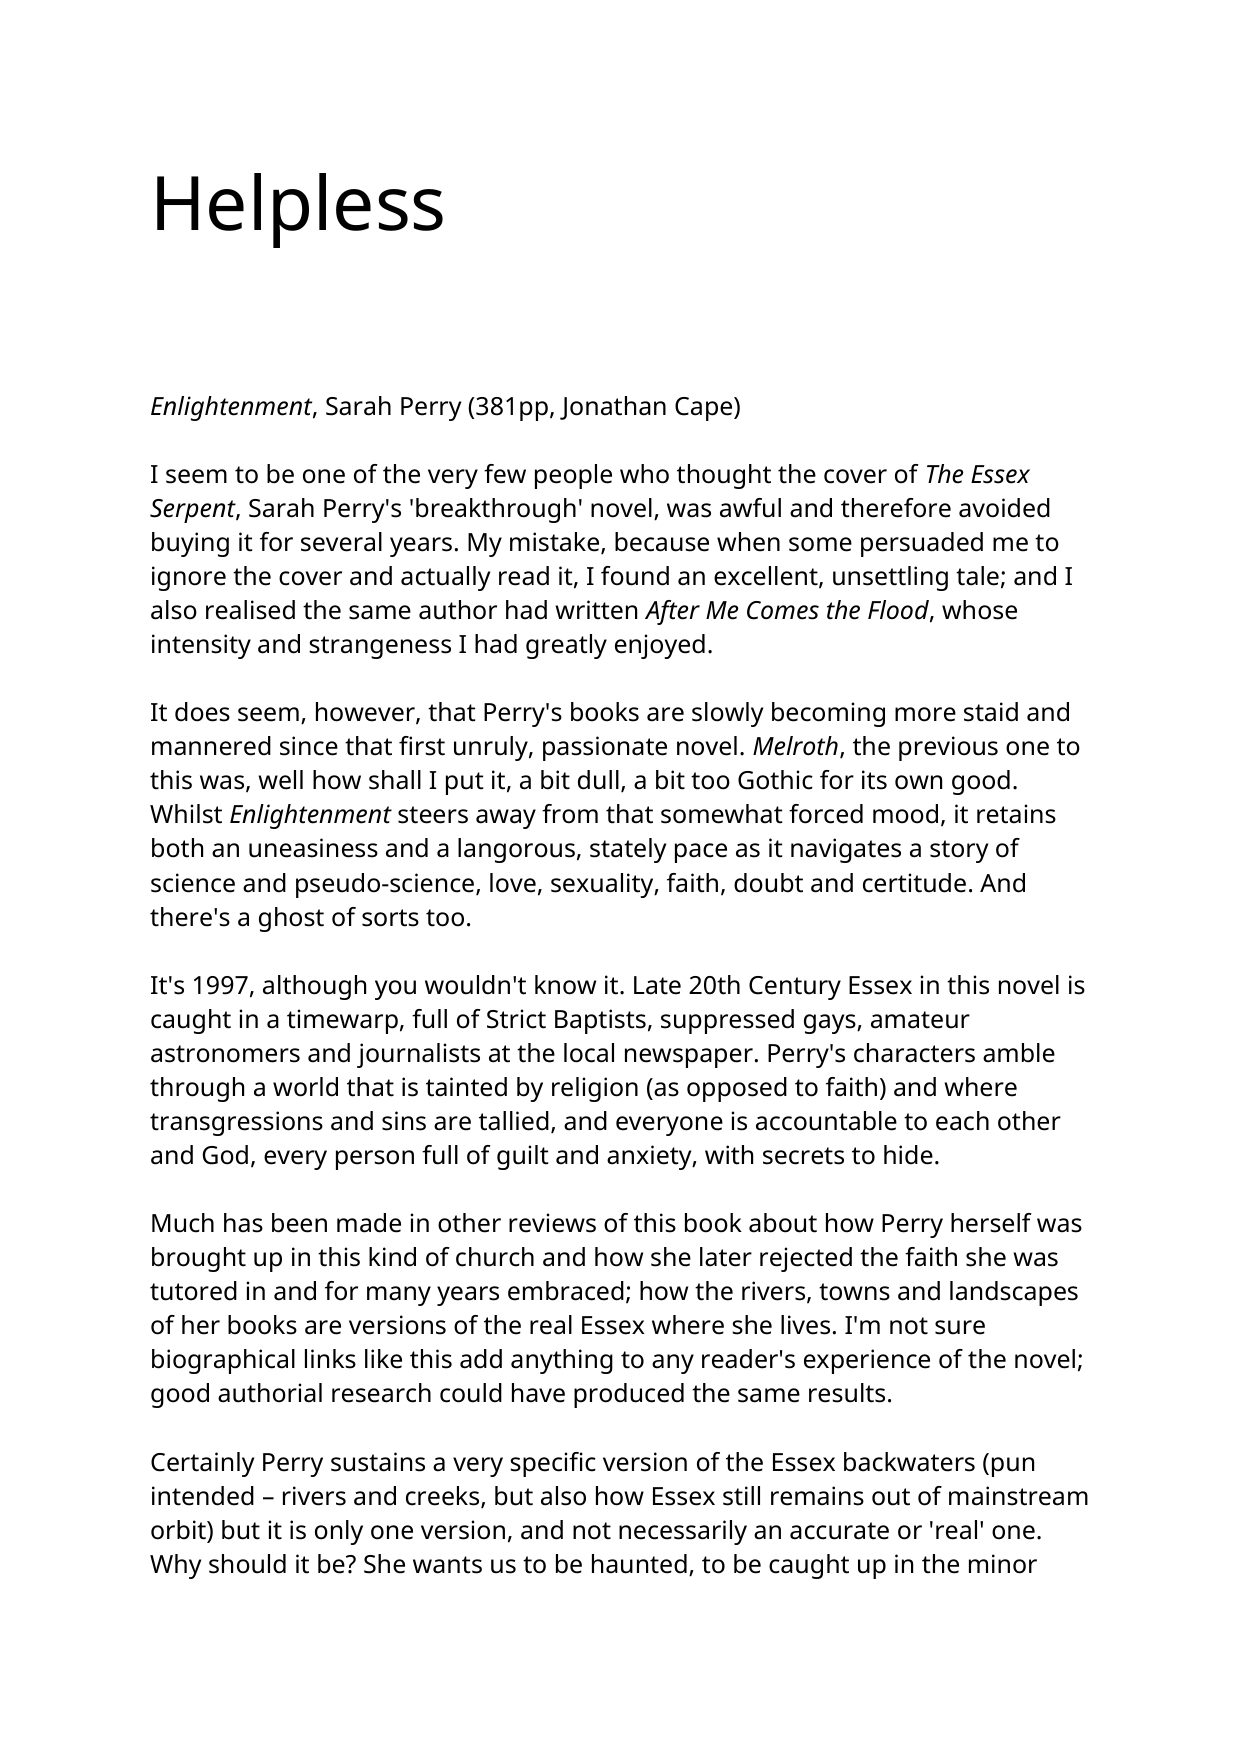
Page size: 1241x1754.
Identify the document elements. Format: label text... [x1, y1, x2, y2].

text Helpless [150, 150, 1090, 252]
text Enlightenment, Sarah Perry (381pp, Jonathan Cape) [150, 388, 1090, 422]
text It's 1997, although you wouldn't know it. Late 20th Century Essex in this novel is caught in a timewarp, full of Strict Baptists, suppressed gays, amateur astronomers and journalists at the local newspaper. Perry's characters amble through a world that is tainted by religion (as opposed to faith) and where transgressions and sins are tallied, and everyone is accountable to each other and God, every person full of guilt and anxiety, with secrets to hide. [150, 967, 1090, 1172]
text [150, 1444, 1090, 1581]
text Much has been made in other reviews of this book about how Perry herself was brought up in this kind of church and how she later rejected the faith she was tutored in and for many years embraced; how the rivers, towns and landscapes of her books are versions of the real Essex where she lives. I'm not sure biographical links like this add anything to any reader's experience of the novel; good authorial research could have produced the same results. [150, 1206, 1090, 1410]
text It does seem, however, that Perry's books are slowly becoming more staid and mannered since that first unruly, passionate novel. Melroth, the previous one to this was, well how shall I put it, a bit dull, a bit too Gothic for its own good. Whilst Enlightenment steers away from that somewhat forced mood, it retains both an uneasiness and a langorous, stately pace as it navigates a story of science and pseudo-science, love, sexuality, faith, doubt and certitude. And there's a ghost of sorts too. [150, 695, 1090, 933]
text I seem to be one of the very few people who thought the cover of The Essex Serpent, Sarah Perry's 'breakthrough' novel, was awful and therefore avoided buying it for several years. My mistake, because when some persuaded me to ignore the cover and actually read it, I found an excellent, unsettling tale; and I also realised the same author had written After Me Comes the Flood, whose intensity and strangeness I had greatly enjoyed. [150, 456, 1090, 661]
